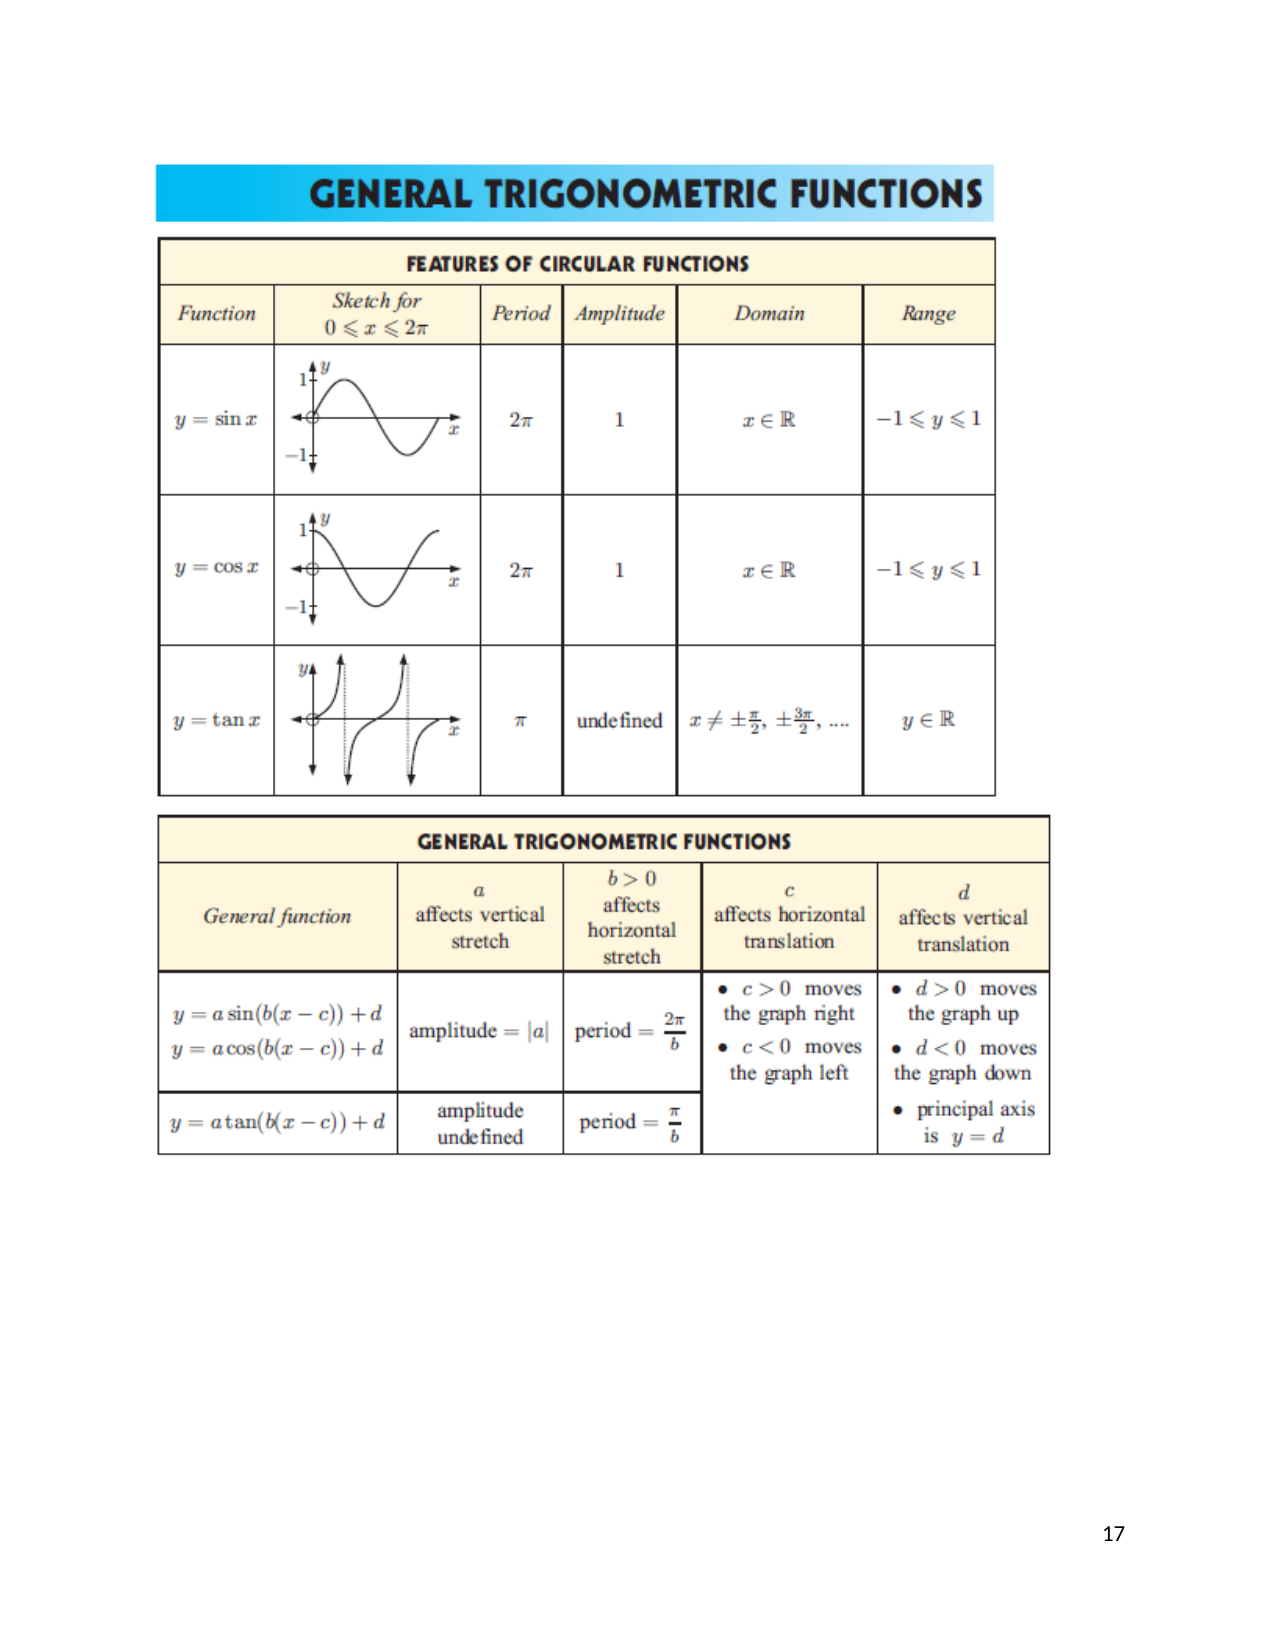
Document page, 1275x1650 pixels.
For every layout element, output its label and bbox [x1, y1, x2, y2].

picture [150, 231, 1014, 803]
picture [150, 150, 1013, 230]
picture [150, 804, 1060, 1163]
